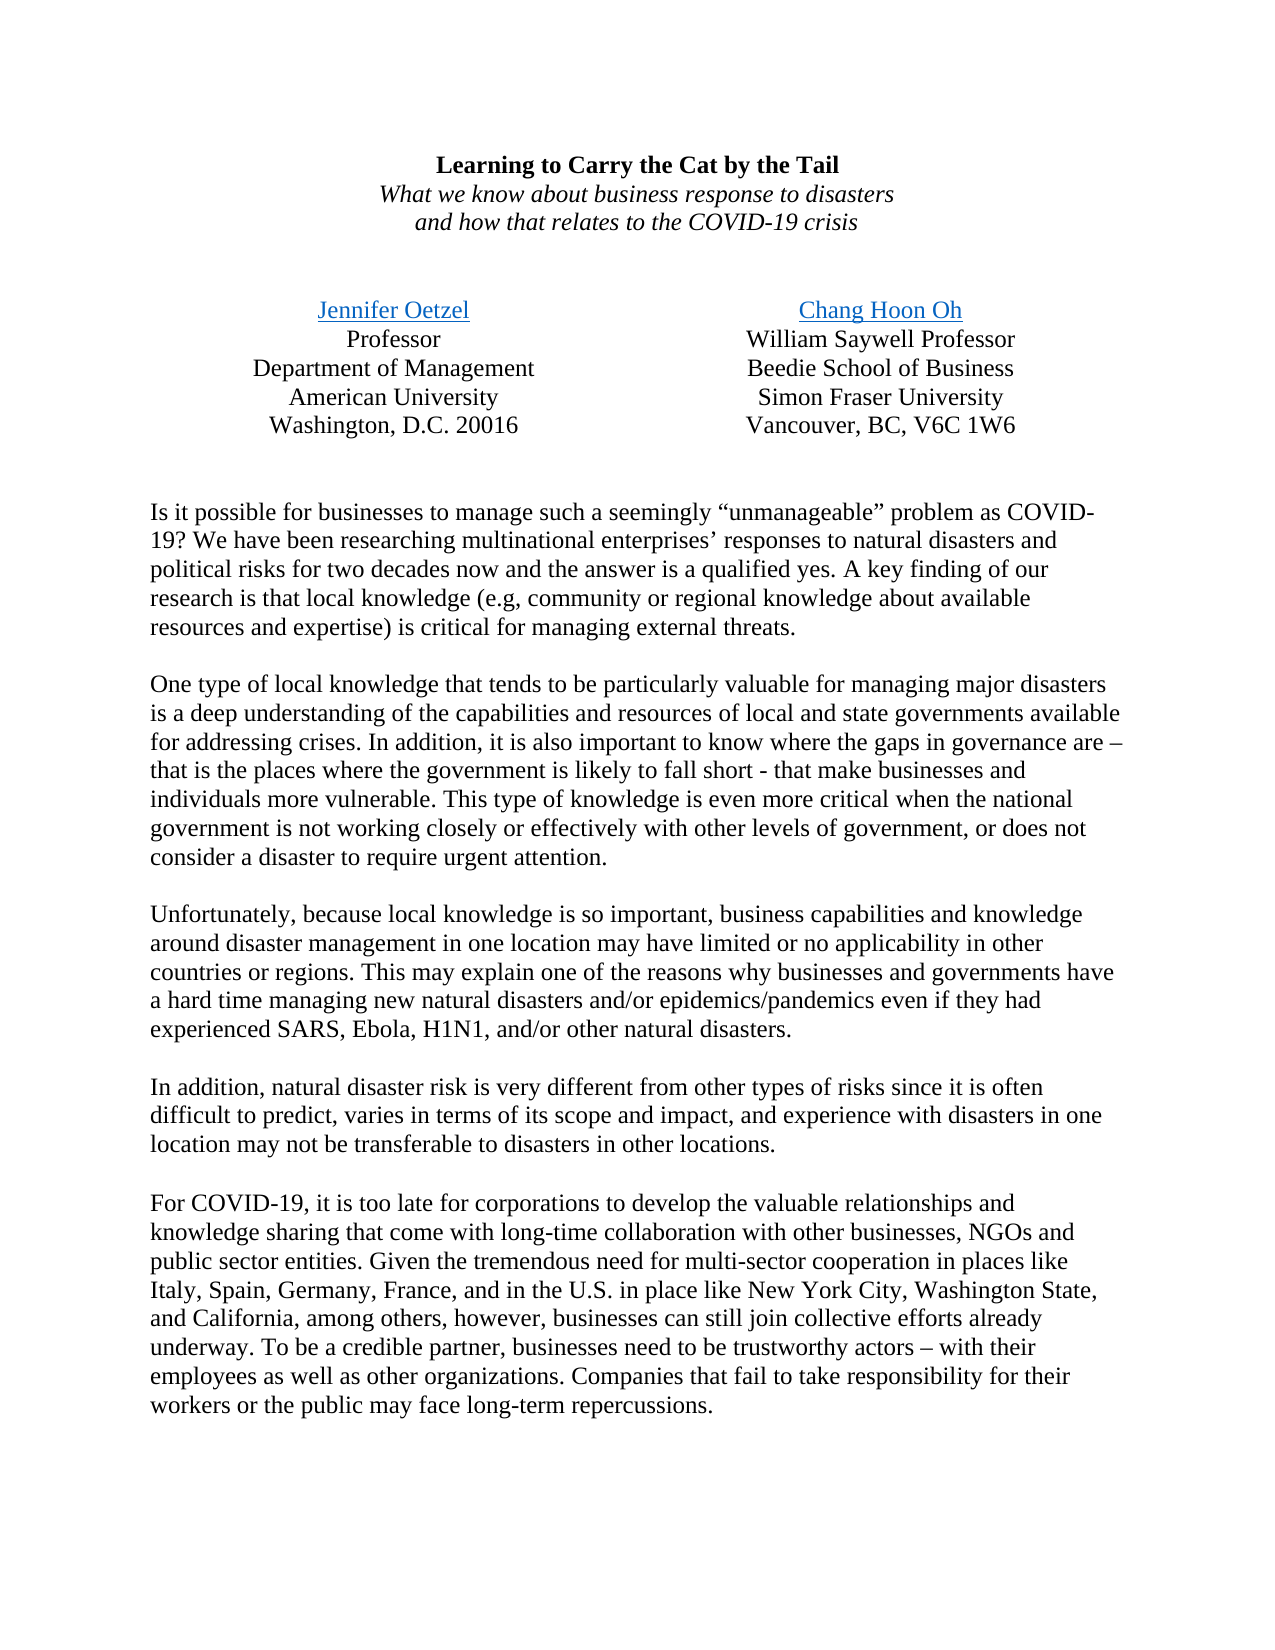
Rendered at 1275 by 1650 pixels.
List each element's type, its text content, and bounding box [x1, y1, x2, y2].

text Unfortunately, because local knowledge is so important, business capabilities and knowledge around disaster management in one location may have limited or no applicability in other countries or regions. This may explain one of the reasons why businesses and governments have a hard time managing new natural disasters and/or epidemics/pandemics even if they had experienced SARS, Ebola, H1N1, and/or other natural disasters. [150, 899, 1125, 1043]
table_header Chang Hoon Oh William Saywell Professor Beedie School of Business Simon Fraser University Vancouver, BC, V6C 1W6 [637, 296, 1124, 439]
text Learning to Carry the Cat by the Tail [150, 150, 1125, 179]
text One type of local knowledge that tends to be particularly valuable for managing major disasters is a deep understanding of the capabilities and resources of local and state governments available for addressing crises. In addition, it is also important to know where the gaps in governance are – that is the places where the government is likely to fall short - that make businesses and individuals more vulnerable. This type of knowledge is even more critical when the national government is not working closely or effectively with other levels of government, or does not consider a disaster to require urgent attention. [150, 669, 1125, 871]
text What we know about business response to disasters [150, 179, 1125, 207]
table_header Jennifer Oetzel Professor Department of Management American University Washington, D.C. 20016 [150, 296, 637, 439]
text Is it possible for businesses to manage such a seemingly “unmanageable” problem as COVID-19? We have been researching multinational enterprises’ responses to natural disasters and political risks for two decades now and the answer is a qualified yes. A key finding of our research is that local knowledge (e.g, community or regional knowledge about available resources and expertise) is critical for managing external threats. [150, 497, 1125, 641]
text In addition, natural disaster risk is very different from other types of risks since it is often difficult to predict, varies in terms of its scope and impact, and experience with disasters in one location may not be transferable to disasters in other locations. [150, 1072, 1125, 1158]
text For COVID-19, it is too late for corporations to develop the valuable relationships and knowledge sharing that come with long-time collaboration with other businesses, NGOs and public sector entities. Given the tremendous need for multi-sector cooperation in places like Italy, Spain, Germany, France, and in the U.S. in place like New York City, Washington State, and California, among others, however, businesses can still join collective efforts already underway. To be a credible partner, businesses need to be trustworthy actors – with their employees as well as other organizations. Companies that fail to take responsibility for their workers or the public may face long-term repercussions. [150, 1188, 1125, 1418]
text and how that relates to the COVID-19 crisis [150, 207, 1125, 236]
